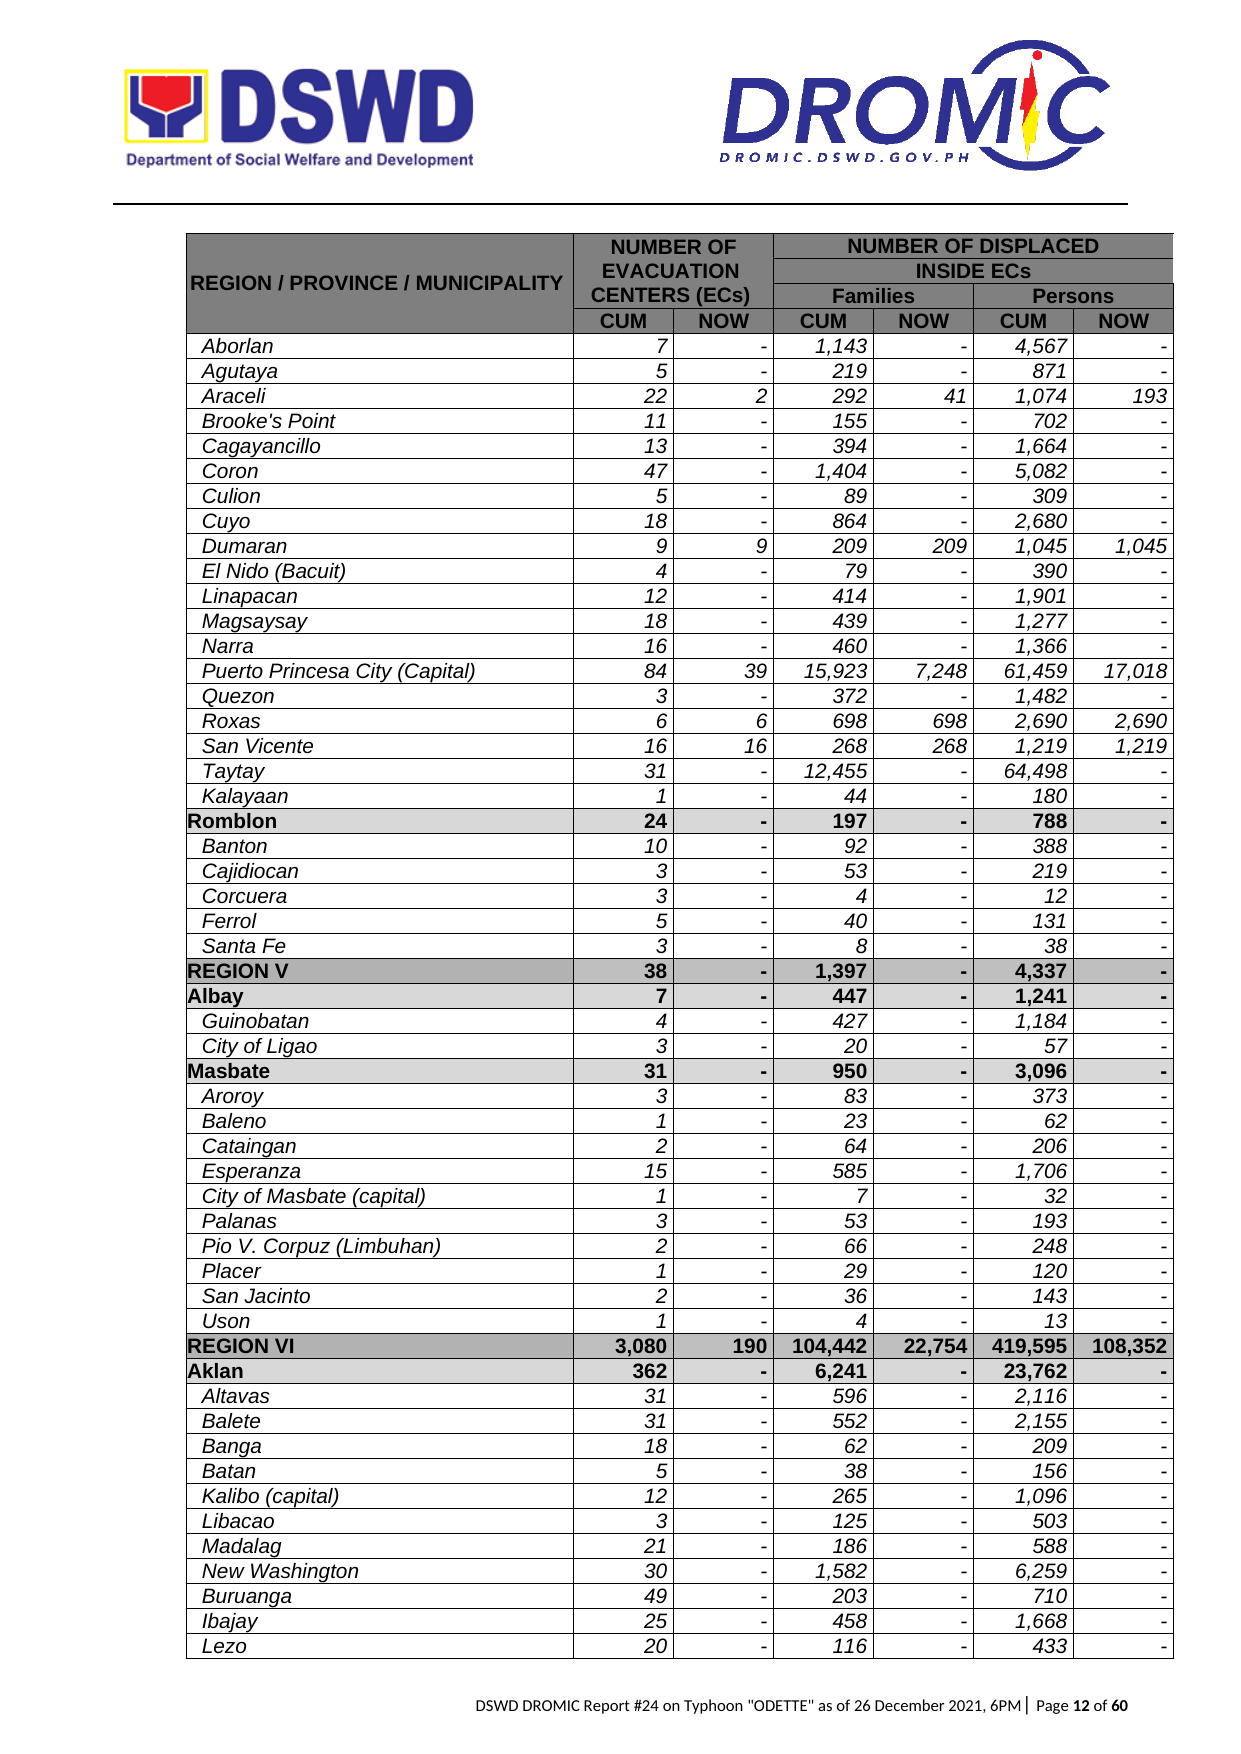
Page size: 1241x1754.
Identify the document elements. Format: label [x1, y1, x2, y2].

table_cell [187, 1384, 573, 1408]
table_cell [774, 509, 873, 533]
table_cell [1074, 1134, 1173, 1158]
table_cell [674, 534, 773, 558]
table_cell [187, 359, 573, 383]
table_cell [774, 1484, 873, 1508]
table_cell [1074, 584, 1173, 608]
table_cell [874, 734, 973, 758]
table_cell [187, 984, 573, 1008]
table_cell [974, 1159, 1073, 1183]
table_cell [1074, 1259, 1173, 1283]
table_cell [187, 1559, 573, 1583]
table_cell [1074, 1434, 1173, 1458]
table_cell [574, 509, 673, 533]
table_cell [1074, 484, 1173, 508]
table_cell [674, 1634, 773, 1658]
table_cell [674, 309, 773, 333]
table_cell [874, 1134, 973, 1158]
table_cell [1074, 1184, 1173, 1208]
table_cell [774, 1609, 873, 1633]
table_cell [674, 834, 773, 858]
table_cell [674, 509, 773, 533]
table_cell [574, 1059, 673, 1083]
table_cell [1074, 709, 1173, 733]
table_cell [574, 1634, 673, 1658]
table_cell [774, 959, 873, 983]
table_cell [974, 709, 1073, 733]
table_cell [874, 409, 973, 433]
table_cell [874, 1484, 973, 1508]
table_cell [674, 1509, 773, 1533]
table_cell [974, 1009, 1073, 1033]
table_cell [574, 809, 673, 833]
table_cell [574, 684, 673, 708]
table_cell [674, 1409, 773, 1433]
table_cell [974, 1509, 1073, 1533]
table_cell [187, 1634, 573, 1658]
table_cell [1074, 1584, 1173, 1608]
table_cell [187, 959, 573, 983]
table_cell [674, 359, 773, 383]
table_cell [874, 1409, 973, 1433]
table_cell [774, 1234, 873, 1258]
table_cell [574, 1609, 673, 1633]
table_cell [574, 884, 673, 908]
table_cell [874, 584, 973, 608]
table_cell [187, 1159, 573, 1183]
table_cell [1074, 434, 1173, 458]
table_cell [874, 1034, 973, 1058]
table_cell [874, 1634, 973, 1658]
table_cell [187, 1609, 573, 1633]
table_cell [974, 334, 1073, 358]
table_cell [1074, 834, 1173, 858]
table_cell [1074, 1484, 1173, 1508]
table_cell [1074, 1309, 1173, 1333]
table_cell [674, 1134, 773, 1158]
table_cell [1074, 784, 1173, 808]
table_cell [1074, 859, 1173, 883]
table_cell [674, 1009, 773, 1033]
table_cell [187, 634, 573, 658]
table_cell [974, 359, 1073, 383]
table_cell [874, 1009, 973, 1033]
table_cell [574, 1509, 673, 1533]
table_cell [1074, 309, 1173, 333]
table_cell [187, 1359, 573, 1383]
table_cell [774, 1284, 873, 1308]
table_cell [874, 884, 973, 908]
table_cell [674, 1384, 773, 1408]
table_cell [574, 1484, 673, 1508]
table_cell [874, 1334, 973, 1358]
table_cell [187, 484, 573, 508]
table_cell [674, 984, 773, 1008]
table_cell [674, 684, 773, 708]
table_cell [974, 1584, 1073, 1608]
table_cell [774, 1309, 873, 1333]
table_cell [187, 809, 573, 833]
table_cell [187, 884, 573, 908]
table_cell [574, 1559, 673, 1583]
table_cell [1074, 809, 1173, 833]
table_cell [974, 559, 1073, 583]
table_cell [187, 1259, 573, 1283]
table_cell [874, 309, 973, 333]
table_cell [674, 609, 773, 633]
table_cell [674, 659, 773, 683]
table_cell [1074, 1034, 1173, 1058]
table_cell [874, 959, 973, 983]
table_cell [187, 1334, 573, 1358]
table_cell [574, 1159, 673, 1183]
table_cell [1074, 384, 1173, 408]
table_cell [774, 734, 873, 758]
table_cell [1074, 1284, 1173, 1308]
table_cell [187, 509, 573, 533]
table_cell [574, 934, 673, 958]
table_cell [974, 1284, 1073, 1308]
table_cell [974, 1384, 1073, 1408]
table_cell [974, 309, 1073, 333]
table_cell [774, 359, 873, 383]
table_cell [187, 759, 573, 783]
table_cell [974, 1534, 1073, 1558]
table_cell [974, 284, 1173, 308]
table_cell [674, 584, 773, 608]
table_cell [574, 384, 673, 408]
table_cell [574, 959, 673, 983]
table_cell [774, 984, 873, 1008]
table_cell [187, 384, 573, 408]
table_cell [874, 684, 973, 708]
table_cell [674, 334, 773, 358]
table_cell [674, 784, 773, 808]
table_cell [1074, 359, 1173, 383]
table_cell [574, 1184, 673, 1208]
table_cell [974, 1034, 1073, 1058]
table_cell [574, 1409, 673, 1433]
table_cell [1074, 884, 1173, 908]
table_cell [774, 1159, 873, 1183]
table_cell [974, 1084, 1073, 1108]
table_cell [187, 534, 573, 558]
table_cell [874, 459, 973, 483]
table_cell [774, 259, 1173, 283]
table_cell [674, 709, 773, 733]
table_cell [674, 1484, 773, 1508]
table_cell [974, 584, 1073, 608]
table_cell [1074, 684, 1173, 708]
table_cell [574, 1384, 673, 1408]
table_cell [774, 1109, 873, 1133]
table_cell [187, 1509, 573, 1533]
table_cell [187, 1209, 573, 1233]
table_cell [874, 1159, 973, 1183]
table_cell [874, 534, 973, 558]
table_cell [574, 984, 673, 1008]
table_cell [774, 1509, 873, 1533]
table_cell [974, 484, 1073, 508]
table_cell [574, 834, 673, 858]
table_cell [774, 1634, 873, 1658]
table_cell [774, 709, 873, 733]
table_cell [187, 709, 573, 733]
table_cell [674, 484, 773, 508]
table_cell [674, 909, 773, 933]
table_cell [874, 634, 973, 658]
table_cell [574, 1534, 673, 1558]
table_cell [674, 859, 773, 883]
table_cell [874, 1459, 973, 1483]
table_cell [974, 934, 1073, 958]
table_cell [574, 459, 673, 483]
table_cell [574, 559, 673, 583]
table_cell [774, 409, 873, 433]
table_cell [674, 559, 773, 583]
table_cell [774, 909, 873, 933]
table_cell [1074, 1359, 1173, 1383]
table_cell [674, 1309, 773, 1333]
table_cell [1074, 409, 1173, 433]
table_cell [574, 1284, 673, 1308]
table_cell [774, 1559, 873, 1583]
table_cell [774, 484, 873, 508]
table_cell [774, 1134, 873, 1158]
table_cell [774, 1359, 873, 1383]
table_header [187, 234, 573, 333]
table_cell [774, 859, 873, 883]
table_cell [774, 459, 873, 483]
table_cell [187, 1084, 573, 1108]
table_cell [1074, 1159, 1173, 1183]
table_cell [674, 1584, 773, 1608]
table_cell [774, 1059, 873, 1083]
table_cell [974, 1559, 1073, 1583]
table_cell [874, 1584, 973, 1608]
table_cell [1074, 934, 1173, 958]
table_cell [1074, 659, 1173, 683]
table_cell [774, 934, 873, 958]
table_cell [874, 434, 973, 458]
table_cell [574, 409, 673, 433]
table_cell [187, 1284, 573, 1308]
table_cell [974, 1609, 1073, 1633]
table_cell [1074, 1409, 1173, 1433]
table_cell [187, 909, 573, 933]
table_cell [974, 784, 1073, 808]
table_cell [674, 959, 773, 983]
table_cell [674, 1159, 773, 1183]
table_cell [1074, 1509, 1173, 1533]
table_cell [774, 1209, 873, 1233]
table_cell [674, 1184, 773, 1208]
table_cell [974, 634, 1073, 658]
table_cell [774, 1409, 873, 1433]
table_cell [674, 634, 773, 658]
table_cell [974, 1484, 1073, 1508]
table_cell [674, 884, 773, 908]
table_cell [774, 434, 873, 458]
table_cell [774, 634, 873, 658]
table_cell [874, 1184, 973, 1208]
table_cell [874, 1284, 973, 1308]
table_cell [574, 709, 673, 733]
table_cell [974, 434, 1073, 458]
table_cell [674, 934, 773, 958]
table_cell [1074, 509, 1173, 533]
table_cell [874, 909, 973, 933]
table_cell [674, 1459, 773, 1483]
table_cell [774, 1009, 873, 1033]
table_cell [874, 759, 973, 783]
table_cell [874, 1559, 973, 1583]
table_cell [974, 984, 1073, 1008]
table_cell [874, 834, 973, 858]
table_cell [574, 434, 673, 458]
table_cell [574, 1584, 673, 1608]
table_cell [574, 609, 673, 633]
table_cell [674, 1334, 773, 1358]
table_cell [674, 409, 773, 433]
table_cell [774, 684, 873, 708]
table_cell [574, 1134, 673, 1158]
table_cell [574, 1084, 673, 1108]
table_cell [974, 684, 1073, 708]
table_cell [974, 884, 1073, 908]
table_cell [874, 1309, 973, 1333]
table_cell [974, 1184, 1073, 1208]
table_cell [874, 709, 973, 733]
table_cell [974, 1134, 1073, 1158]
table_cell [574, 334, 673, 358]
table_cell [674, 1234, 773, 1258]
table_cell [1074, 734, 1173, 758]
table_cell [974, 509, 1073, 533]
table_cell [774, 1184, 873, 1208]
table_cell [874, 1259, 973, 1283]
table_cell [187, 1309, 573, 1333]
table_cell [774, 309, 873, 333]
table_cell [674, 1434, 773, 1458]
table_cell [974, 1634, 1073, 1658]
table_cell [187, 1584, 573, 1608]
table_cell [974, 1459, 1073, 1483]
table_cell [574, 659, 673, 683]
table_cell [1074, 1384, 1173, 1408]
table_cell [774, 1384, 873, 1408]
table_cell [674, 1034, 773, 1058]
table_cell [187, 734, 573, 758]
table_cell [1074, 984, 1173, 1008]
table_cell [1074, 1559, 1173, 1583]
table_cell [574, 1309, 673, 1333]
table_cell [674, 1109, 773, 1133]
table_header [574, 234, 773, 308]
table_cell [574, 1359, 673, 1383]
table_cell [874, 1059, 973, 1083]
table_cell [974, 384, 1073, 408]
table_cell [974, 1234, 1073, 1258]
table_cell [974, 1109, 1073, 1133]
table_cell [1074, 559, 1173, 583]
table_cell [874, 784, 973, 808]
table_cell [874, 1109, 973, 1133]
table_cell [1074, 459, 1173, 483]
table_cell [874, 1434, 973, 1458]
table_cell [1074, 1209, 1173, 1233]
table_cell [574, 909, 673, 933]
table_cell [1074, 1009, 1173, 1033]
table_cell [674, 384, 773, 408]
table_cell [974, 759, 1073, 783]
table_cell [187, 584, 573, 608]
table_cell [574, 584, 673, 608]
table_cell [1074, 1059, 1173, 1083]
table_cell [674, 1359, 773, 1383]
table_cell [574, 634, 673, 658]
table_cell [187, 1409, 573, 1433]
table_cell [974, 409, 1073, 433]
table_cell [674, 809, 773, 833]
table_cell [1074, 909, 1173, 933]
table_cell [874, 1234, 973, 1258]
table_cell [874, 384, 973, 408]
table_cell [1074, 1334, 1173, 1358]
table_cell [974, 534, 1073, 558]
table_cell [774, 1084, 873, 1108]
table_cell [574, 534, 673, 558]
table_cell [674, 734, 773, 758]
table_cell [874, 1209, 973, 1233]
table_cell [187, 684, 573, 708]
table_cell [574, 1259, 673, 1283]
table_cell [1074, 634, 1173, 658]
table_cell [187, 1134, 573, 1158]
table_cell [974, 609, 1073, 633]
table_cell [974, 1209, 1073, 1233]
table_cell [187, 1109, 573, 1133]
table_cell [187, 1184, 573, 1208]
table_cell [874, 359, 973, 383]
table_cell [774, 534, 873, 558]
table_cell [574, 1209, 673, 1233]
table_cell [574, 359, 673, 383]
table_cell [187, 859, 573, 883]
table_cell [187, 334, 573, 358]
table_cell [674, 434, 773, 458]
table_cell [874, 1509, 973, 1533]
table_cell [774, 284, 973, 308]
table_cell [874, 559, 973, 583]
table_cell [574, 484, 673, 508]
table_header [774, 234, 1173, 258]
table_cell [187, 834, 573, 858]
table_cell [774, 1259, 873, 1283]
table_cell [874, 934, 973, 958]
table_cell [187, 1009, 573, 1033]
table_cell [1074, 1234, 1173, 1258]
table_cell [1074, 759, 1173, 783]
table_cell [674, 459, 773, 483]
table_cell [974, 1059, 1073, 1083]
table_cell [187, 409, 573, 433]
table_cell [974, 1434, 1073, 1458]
picture [112, 65, 487, 173]
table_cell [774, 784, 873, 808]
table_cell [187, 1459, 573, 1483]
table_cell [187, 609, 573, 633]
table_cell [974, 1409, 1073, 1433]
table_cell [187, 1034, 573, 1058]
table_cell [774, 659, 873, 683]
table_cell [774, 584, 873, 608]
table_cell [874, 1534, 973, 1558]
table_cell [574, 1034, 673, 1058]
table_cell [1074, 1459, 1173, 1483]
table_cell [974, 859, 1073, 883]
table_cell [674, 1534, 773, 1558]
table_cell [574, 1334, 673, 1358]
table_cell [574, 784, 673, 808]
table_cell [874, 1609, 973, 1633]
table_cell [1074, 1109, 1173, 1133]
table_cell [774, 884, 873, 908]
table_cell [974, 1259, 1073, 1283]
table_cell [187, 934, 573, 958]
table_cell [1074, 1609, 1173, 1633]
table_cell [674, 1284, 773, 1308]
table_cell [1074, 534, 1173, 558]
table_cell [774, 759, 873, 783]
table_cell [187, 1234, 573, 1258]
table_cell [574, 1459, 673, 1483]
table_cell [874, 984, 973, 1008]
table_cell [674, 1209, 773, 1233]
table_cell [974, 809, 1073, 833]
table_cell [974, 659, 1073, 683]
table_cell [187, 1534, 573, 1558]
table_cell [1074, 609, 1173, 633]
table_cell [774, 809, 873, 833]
picture [676, 39, 1149, 171]
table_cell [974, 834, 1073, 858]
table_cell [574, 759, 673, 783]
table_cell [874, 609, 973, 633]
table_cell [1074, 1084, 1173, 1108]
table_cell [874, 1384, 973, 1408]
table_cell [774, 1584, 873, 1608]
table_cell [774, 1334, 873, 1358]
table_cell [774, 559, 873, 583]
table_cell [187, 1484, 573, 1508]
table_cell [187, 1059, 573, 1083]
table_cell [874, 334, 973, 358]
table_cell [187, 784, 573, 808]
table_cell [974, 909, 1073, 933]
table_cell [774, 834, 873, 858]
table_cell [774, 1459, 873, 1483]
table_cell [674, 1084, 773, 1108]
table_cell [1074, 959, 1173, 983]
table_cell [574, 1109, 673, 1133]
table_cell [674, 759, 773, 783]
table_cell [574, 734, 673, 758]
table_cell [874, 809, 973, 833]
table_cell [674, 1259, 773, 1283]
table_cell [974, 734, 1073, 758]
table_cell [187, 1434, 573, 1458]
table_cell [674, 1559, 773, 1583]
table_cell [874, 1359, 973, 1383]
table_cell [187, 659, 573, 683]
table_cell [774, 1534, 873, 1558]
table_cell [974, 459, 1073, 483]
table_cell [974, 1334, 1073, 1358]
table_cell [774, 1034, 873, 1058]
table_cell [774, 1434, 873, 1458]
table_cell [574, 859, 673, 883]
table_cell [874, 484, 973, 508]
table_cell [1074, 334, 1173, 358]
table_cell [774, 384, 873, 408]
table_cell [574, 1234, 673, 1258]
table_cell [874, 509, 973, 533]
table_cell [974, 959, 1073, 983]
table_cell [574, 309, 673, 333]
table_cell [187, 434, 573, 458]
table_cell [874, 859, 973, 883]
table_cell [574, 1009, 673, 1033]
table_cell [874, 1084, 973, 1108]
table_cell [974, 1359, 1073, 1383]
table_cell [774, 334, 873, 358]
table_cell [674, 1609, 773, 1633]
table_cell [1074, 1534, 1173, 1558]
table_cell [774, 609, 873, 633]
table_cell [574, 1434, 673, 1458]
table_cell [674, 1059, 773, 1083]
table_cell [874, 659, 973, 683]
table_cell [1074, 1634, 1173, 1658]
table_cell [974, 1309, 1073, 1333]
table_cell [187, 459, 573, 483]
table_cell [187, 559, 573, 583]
